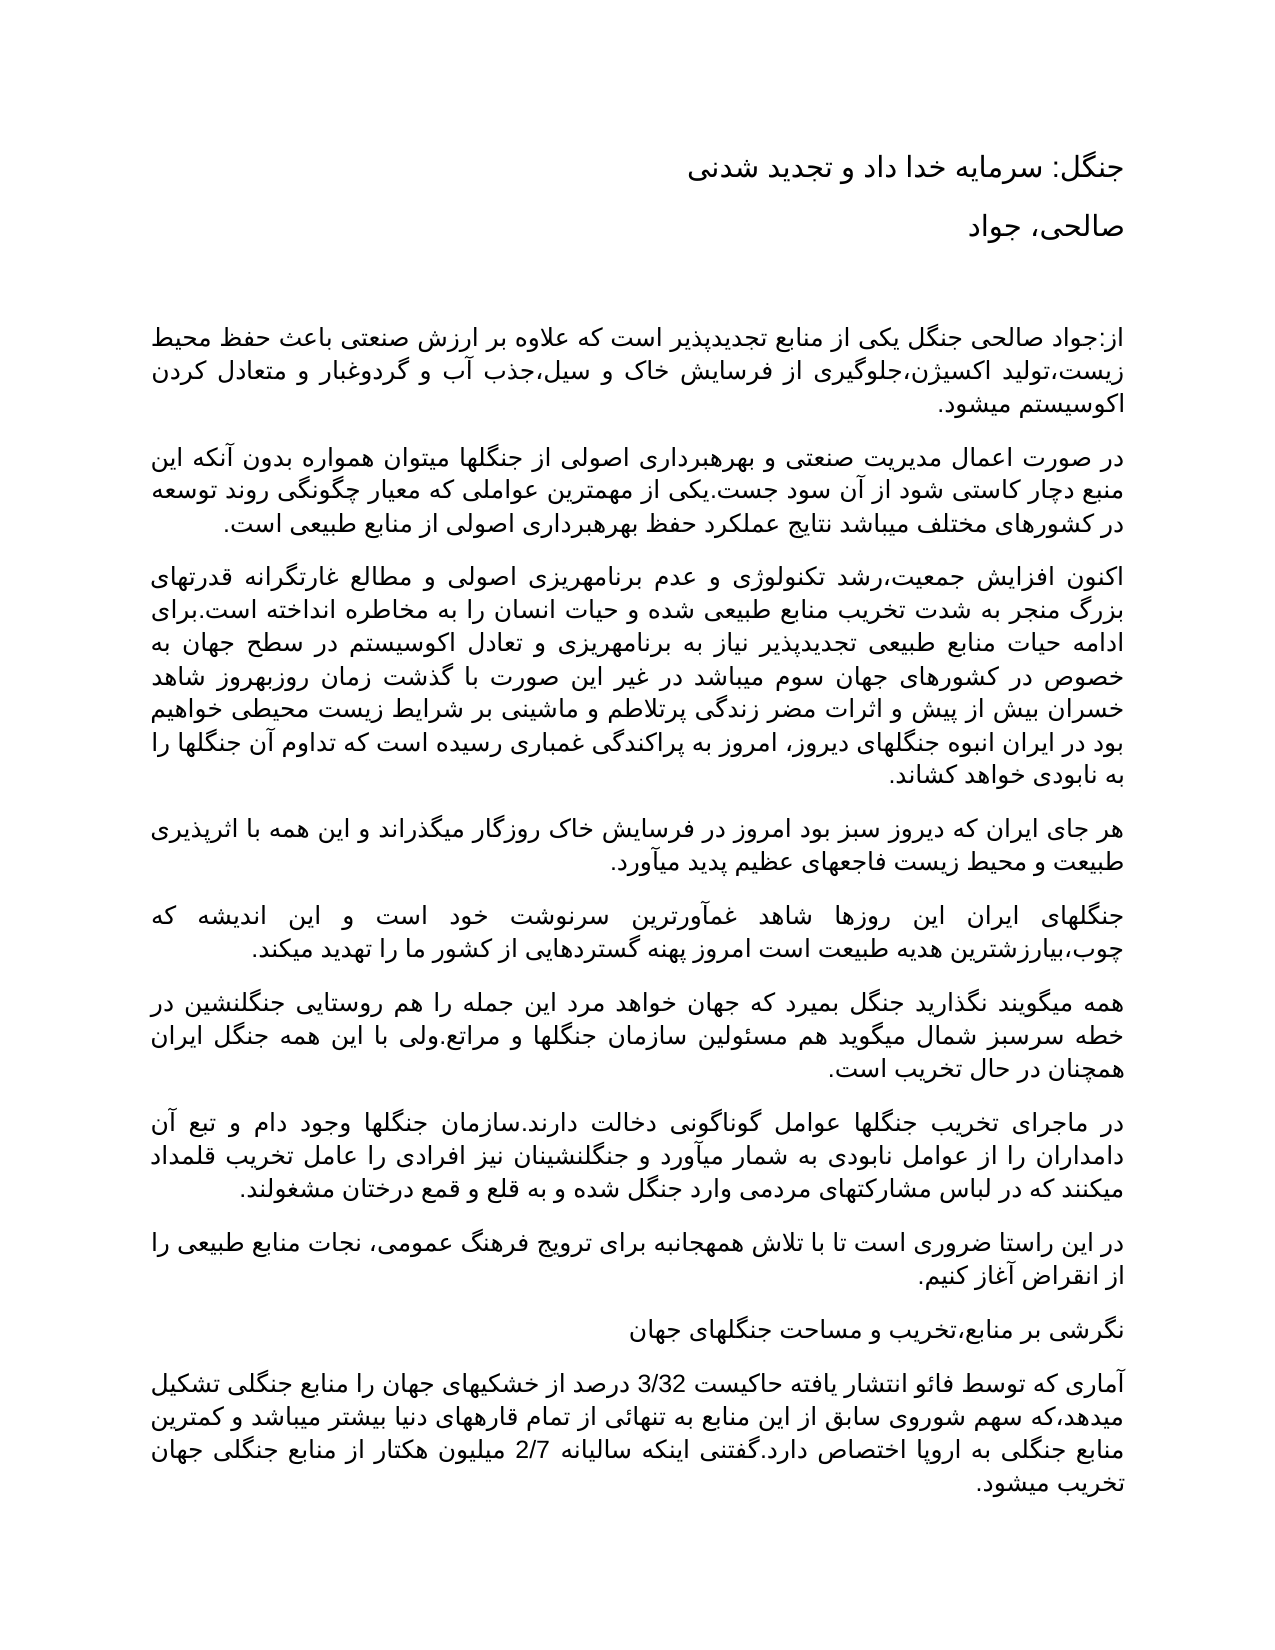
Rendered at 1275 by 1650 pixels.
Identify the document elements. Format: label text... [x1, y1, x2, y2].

text هر جای ایران که دیروز سبز بود امروز در فرسایش خاک روزگار می‏گذراند و این‏ همه با اثرپذیری طبیعت و محیط زیست‏ فاجعه‏ای عظیم پدید می‏آورد. [150, 814, 1125, 876]
text صالحی، جواد [150, 209, 1125, 243]
text در ماجرای تخریب جنگل‏ها عوامل‏ گوناگونی دخالت دارند.سازمان جنگلها وجود دام و تبع آن دامداران را از عوامل‏ نابودی به شمار می‏آورد و جنگل‏نشینان‏ نیز افرادی را عامل تخریب قلمداد می‏کنند که در لباس مشارکت‏های مردمی‏ وارد جنگل شده و به قلع و قمع درختان‏ مشغولند. [150, 1108, 1125, 1203]
text از:جواد صالحی‏ جنگل یکی از منابع تجدیدپذیر است‏ که علاوه بر ارزش صنعتی باعث حفظ محیط زیست،تولید اکسیژن،جلوگیری از فرسایش خاک و سیل،جذب آب‏ و گردوغبار و متعادل کردن اکوسیستم‏ می‏شود. [150, 323, 1125, 417]
text در صورت اعمال مدیریت صنعتی‏ و بهره‏برداری اصولی از جنگلها می‏توان‏ همواره بدون آن‏که این منبع دچار کاستی‏ شود از آن سود جست.یکی از مهمترین‏ عواملی که معیار چگونگی روند توسعه‏ در کشورهای مختلف می‏باشد نتایج‏ عملکرد حفظ بهره‏برداری اصولی از منابع‏ طبیعی است. [150, 442, 1125, 537]
text نگرشی بر منابع،تخریب‏ و مساحت جنگلهای‏ جهان [150, 1315, 1125, 1343]
text جنگل: سرمایه خدا داد و تجدید شدنی [150, 150, 1125, 183]
text جنگلهای ایران این روزها شاهد غم‏آورترین سرنوشت خود است و این‏ اندیشه که چوب،بی‏ارزش‏ترین هدیه‏ طبیعت است امروز پهنه گسترده‏ایی از کشور ما را تهدید می‏کند. [150, 901, 1125, 963]
text در این راستا ضروری است تا با تلاش‏ همه‏جانبه برای ترویج فرهنگ عمومی، نجات منابع طبیعی را از انقراض آغاز کنیم. [150, 1228, 1125, 1290]
text آماری که توسط فائو انتشار یافته‏ حاکیست 3/32 درصد از خشکیهای جهان‏ را منابع جنگلی تشکیل می‏دهد،که سهم‏ شوروی سابق از این منابع به تنهائی‏ از تمام قاره‏های دنیا بیشتر می‏باشد و کمترین منابع جنگلی به اروپا اختصاص‏ دارد.گفتنی اینکه سالیانه 2/7 میلیون‏ هکتار از منابع جنگلی جهان تخریب‏ می‏شود. [150, 1369, 1125, 1496]
text اکنون افزایش جمعیت،رشد تکنولوژی‏ و عدم برنامه‏ریزی اصولی و مطالع‏ غارتگرانه قدرت‏های بزرگ منجر به‏ شدت تخریب منابع طبیعی شده و حیات‏ انسان را به مخاطره انداخته است.برای‏ ادامه حیات منابع طبیعی تجدیدپذیر نیاز به برنامه‏ریزی و تعادل اکوسیستم در سطح‏ جهان به خصوص در کشورهای جهان‏ سوم می‏باشد در غیر این صورت با گذشت‏ زمان روزبه‏روز شاهد خسران بیش از پیش و اثرات مضر زندگی پرتلاطم‏ و ماشینی بر شرایط زیست محیطی‏ خواهیم بود در ایران انبوه جنگل‏های دیروز، امروز به پراکندگی غمباری رسیده است‏ که تداوم آن جنگلها را به نابودی خواهد کشاند. [150, 562, 1125, 789]
text همه می‏گویند نگذارید جنگل بمیرد که‏ جهان خواهد مرد این جمله را هم‏ روستایی جنگل‏نشین در خطه سرسبز شمال می‏گوید هم مسئولین سازمان‏ جنگلها و مراتع.ولی با این همه جنگل‏ ایران همچنان در حال تخریب است. [150, 988, 1125, 1083]
